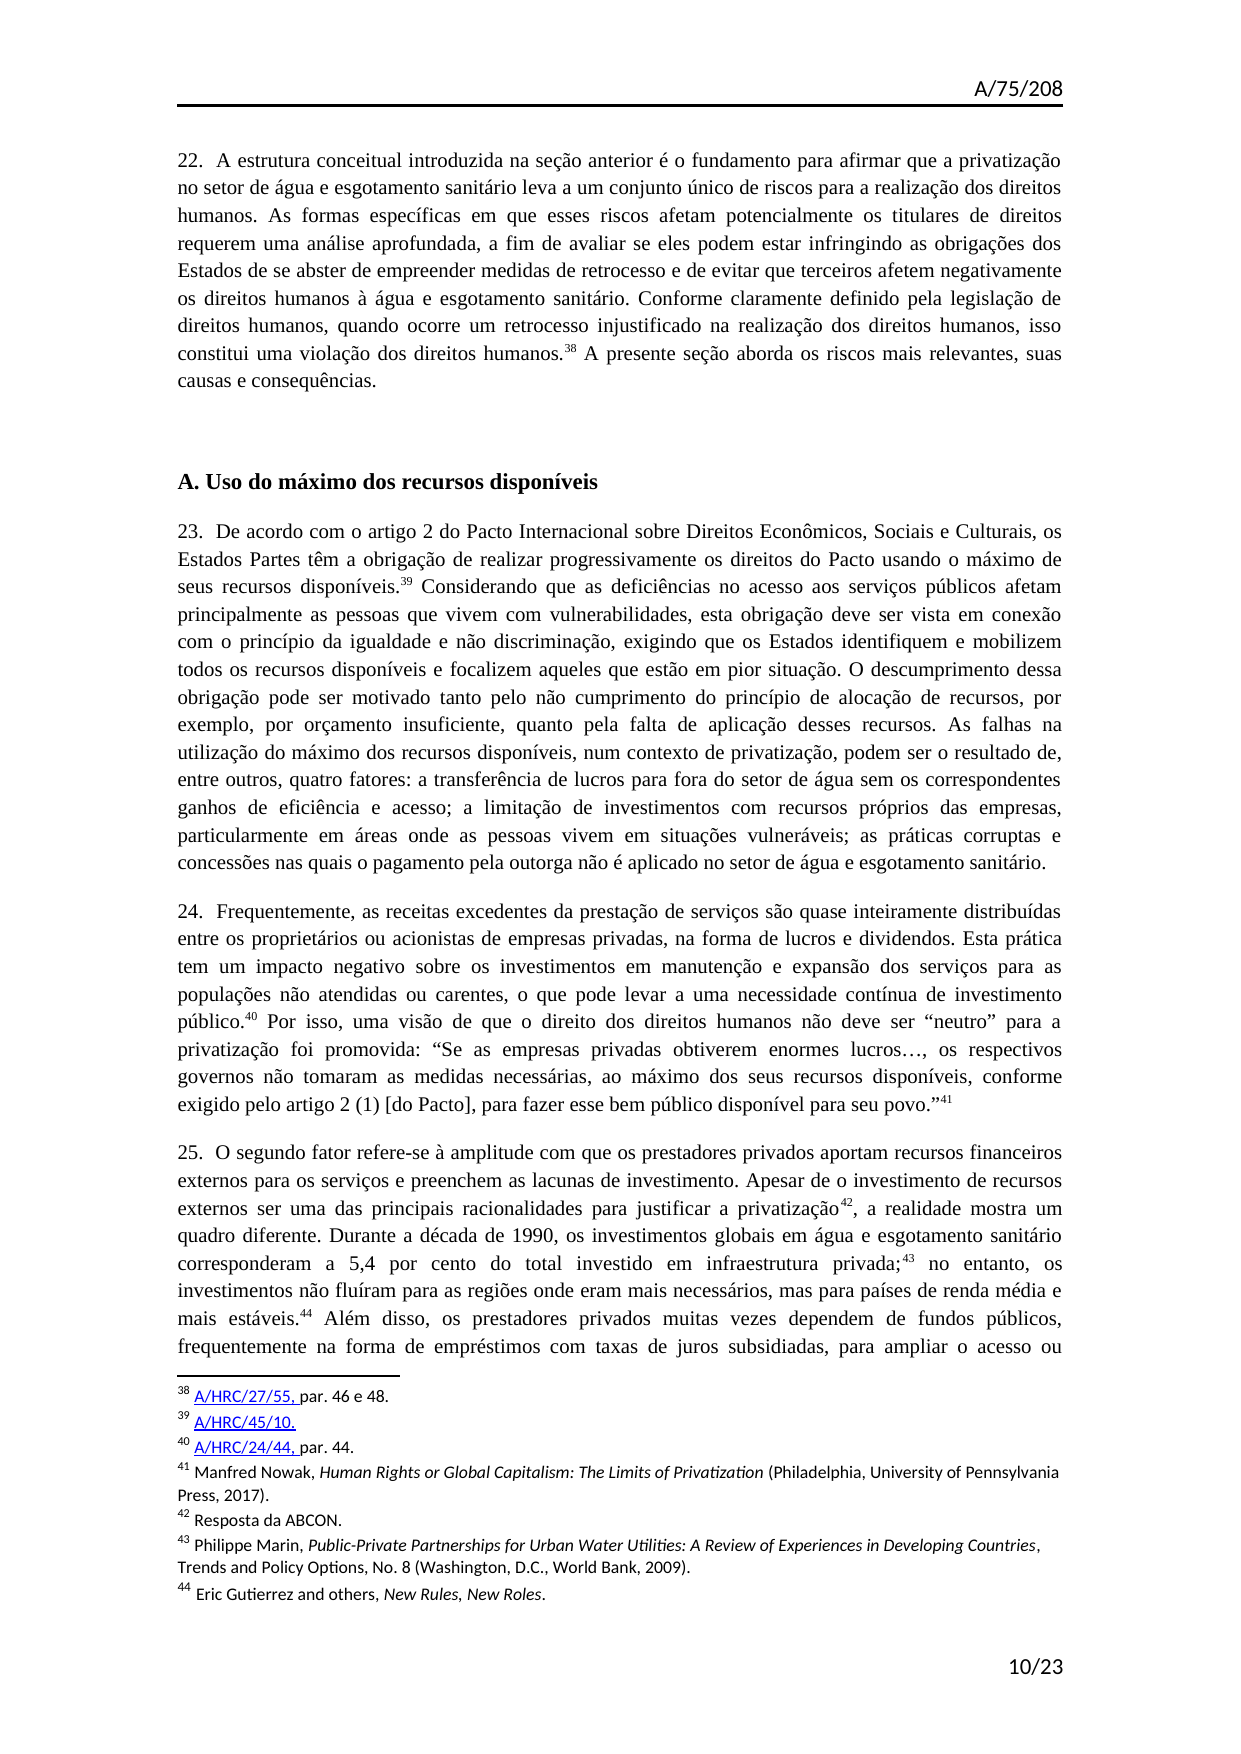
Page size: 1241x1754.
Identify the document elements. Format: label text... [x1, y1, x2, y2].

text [177, 1140, 1063, 1358]
text 22. A estrutura conceitual introduzida na seção anterior é o fundamento para afirmar que a privatização no setor de água e esgotamento sanitário leva a um conjunto único de riscos para a realização dos direitos humanos. As formas específicas em que esses riscos afetam potencialmente os titulares de direitos requerem uma análise aprofundada, a fim de avaliar se eles podem estar infringindo as obrigações dos Estados de se abster de empreender medidas de retrocesso e de evitar que terceiros afetem negativamente os direitos humanos à água e esgotamento sanitário. Conforme claramente definido pela legislação de direitos humanos, quando ocorre um retrocesso injustificado na realização dos direitos humanos, isso constitui uma violação dos direitos humanos. A presente seção aborda os riscos mais relevantes, suas causas e consequências. [177, 148, 1063, 392]
text 23. De acordo com o artigo 2 do Pacto Internacional sobre Direitos Econômicos, Sociais e Culturais, os Estados Partes têm a obrigação de realizar progressivamente os direitos do Pacto usando o máximo de seus recursos disponíveis. Considerando que as deficiências no acesso aos serviços públicos afetam principalmente as pessoas que vivem com vulnerabilidades, esta obrigação deve ser vista em conexão com o princípio da igualdade e não discriminação, exigindo que os Estados identifiquem e mobilizem todos os recursos disponíveis e focalizem aqueles que estão em pior situação. O descumprimento dessa obrigação pode ser motivado tanto pelo não cumprimento do princípio de alocação de recursos, por exemplo, por orçamento insuficiente, quanto pela falta de aplicação desses recursos. As falhas na utilização do máximo dos recursos disponíveis, num contexto de privatização, podem ser o resultado de, entre outros, quatro fatores: a transferência de lucros para fora do setor de água sem os correspondentes ganhos de eficiência e acesso; a limitação de investimentos com recursos próprios das empresas, particularmente em áreas onde as pessoas vivem em situações vulneráveis; as práticas corruptas e concessões nas quais o pagamento pela outorga não é aplicado no setor de água e esgotamento sanitário. [177, 519, 1063, 874]
text 24. Frequentemente, as receitas excedentes da prestação de serviços são quase inteiramente distribuídas entre os proprietários ou acionistas de empresas privadas, na forma de lucros e dividendos. Esta prática tem um impacto negativo sobre os investimentos em manutenção e expansão dos serviços para as populações não atendidas ou carentes, o que pode levar a uma necessidade contínua de investimento público. Por isso, uma visão de que o direito dos direitos humanos não deve ser “neutro” para a privatização foi promovida: “Se as empresas privadas obtiverem enormes lucros…, os respectivos governos não tomaram as medidas necessárias, ao máximo dos seus recursos disponíveis, conforme exigido pelo artigo 2 (1) [do Pacto], para fazer esse bem público disponível para seu povo.” [177, 899, 1063, 1116]
text A. Uso do máximo dos recursos disponíveis [177, 468, 1063, 494]
